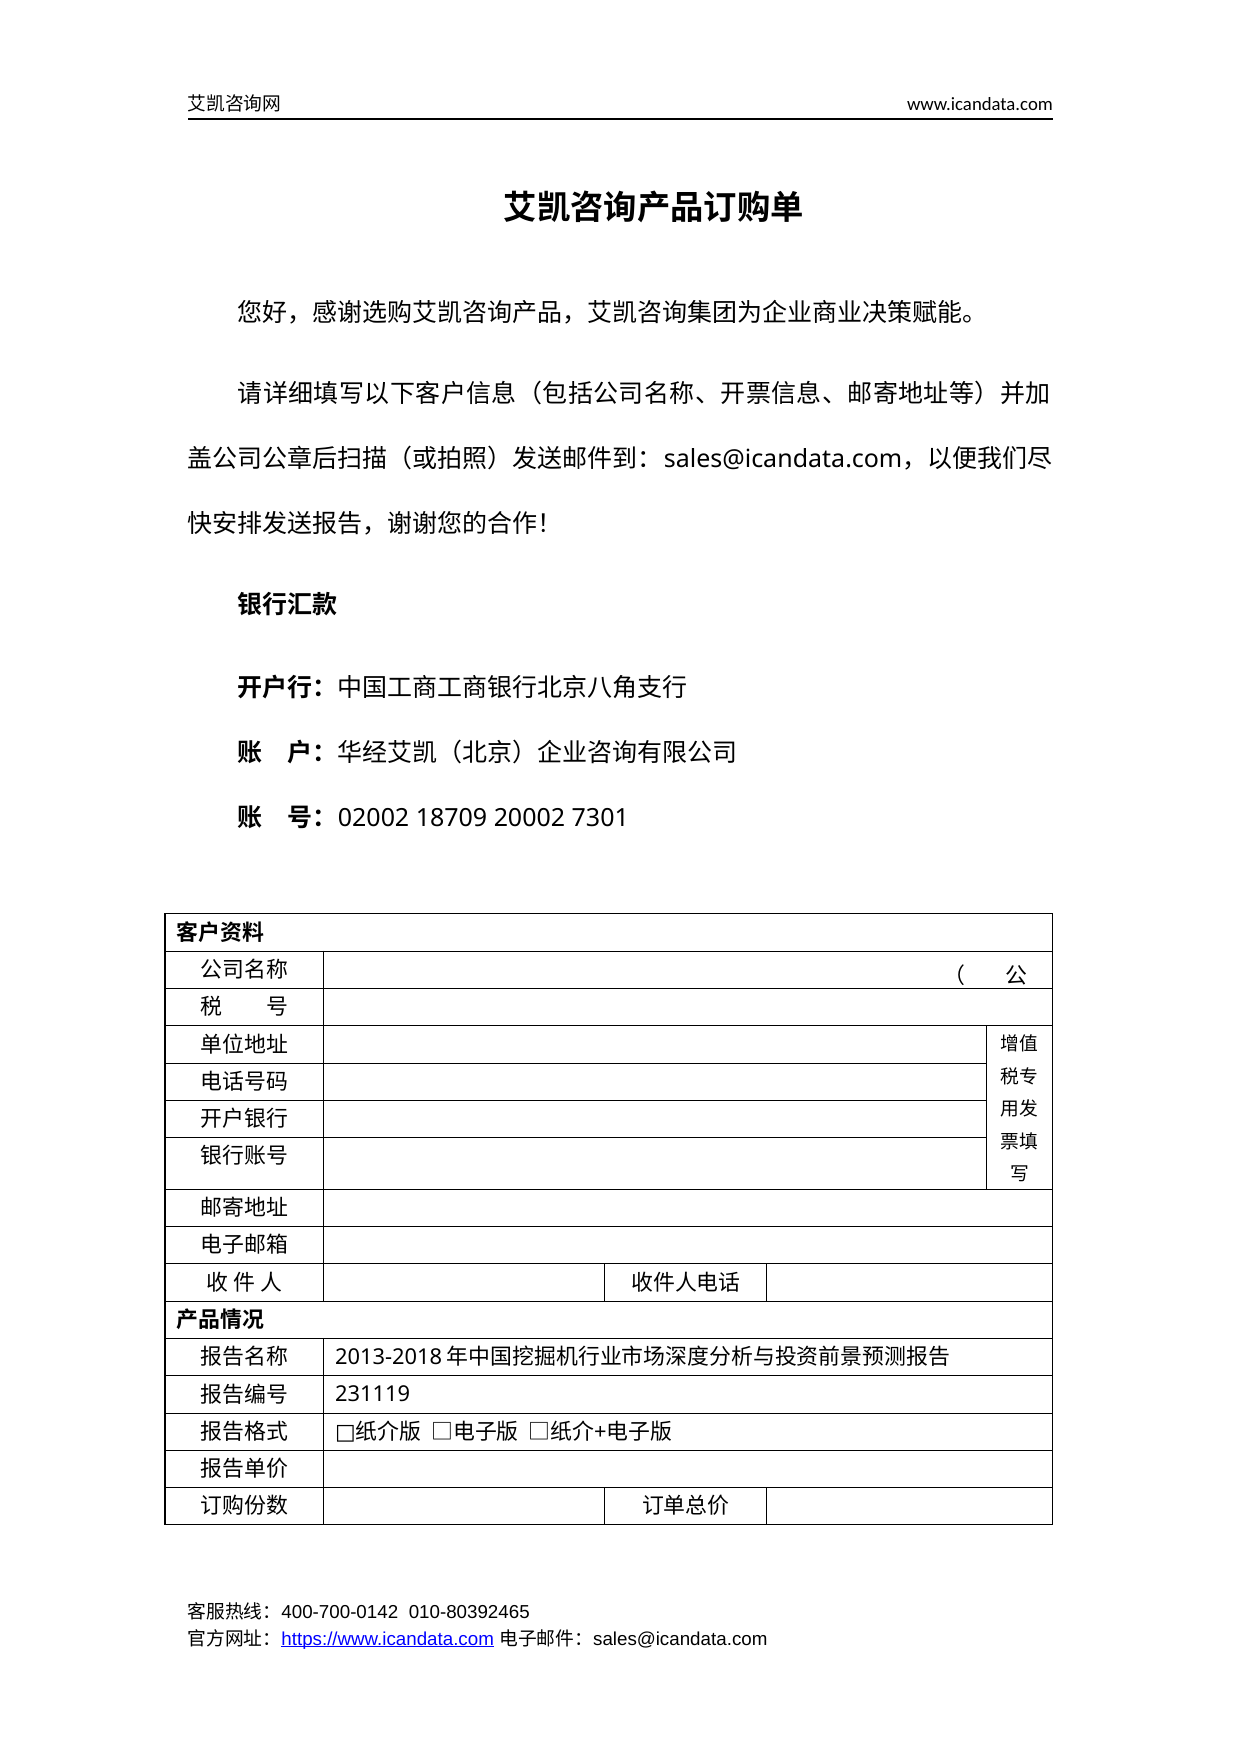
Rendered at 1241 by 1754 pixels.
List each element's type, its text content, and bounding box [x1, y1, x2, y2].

table_cell 邮寄地址 [166, 1190, 323, 1226]
table_cell 产品情况 [166, 1302, 1052, 1338]
table_cell 电子邮箱 [166, 1227, 323, 1263]
table_cell [324, 1101, 986, 1137]
table_cell 报告编号 [166, 1376, 323, 1412]
table_cell 收件人电话 [605, 1264, 766, 1301]
table_cell [324, 1451, 1052, 1487]
table_cell 2013-2018年中国挖掘机行业市场深度分析与投资前景预测报告 [324, 1339, 1052, 1375]
table_cell □纸介版 □电子版 □纸介+电子版 [324, 1414, 1052, 1450]
text 账 号：02002 18709 20002 7301 [187, 783, 1053, 848]
text 艾凯咨询产品订购单 [187, 172, 1053, 237]
text 开户行：中国工商工商银行北京八角支行 [187, 653, 1053, 718]
table_cell 报告格式 [166, 1414, 323, 1450]
table_cell [767, 1488, 1052, 1524]
table_cell 单位地址 [166, 1026, 323, 1062]
table_cell [324, 1227, 1052, 1263]
table_cell 税 号 [166, 989, 323, 1025]
table_cell [324, 1264, 604, 1301]
text 账 户：华经艾凯（北京）企业咨询有限公司 [187, 718, 1053, 783]
text 请详细填写以下客户信息（包括公司名称、开票信息、邮寄地址等）并加盖公司公章后扫描（或拍照）发送邮件到：sales@icandata.com，以便我们尽快安排发送报告，谢谢您的合作！ [187, 359, 1053, 554]
table_cell [324, 989, 1052, 1025]
table_cell [324, 1064, 986, 1100]
table_cell [767, 1264, 1052, 1301]
table_cell 报告单价 [166, 1451, 323, 1487]
table_cell 电话号码 [166, 1064, 323, 1100]
table_cell 收 件 人 [166, 1264, 323, 1301]
table_cell 订单总价 [605, 1488, 766, 1524]
table_cell 银行账号 [166, 1138, 323, 1189]
table_cell [324, 952, 1052, 988]
table_cell 231119 [324, 1376, 1052, 1412]
table_header 客户资料 [166, 914, 1052, 951]
table_cell [324, 1190, 1052, 1226]
table_cell 报告名称 [166, 1339, 323, 1375]
table_cell 订购份数 [166, 1488, 323, 1524]
table_cell [324, 1026, 986, 1062]
table_cell [324, 1138, 986, 1189]
text 您好，感谢选购艾凯咨询产品，艾凯咨询集团为企业商业决策赋能。 [187, 278, 1053, 343]
text 银行汇款 [187, 570, 1053, 635]
table_cell [324, 1488, 604, 1524]
table_cell 公司名称 [166, 952, 323, 988]
table_cell 开户银行 [166, 1101, 323, 1137]
table_cell 增值税专用发票填写 [987, 1026, 1052, 1189]
